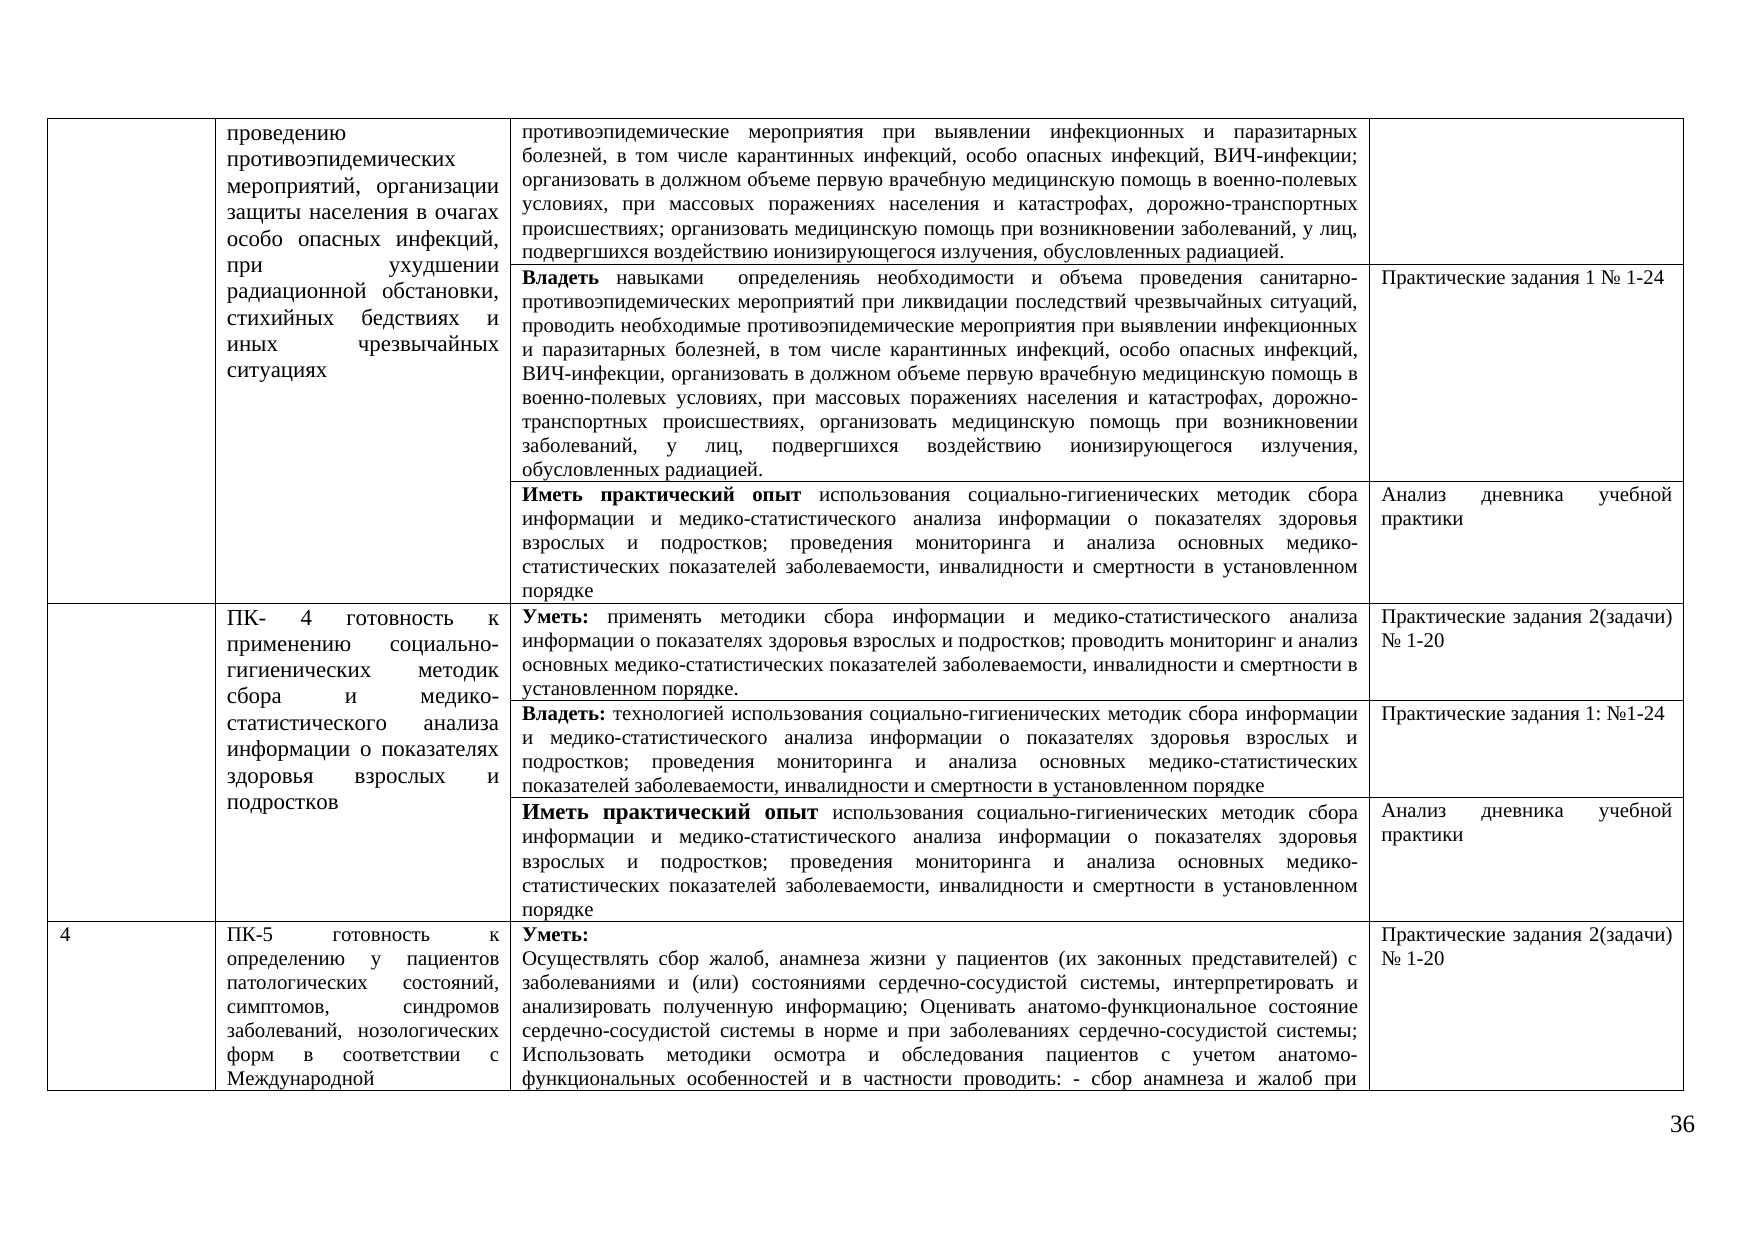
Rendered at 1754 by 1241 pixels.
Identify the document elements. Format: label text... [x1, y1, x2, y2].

table_cell Анализ дневника учебной практики [1370, 798, 1683, 921]
table_cell [48, 119, 215, 602]
table_cell Иметь практический опыт использования социально-гигиенических методик сбора информации и медико-статистического анализа информации о показателях здоровья взрослых и подростков; проведения мониторинга и анализа основных медико-статистических показателей заболеваемости, инвалидности и смертности в установленном порядке [511, 482, 1369, 602]
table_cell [511, 922, 1369, 1090]
table_cell ПК- 4 готовность к применению социально-гигиенических методик сбора и медико-статистического анализа информации о показателях здоровья взрослых и подростков [216, 604, 510, 921]
table_cell Иметь практический опыт использования социально-гигиенических методик сбора информации и медико-статистического анализа информации о показателях здоровья взрослых и подростков; проведения мониторинга и анализа основных медико-статистических показателей заболеваемости, инвалидности и смертности в установленном порядке [511, 798, 1369, 921]
table_cell Практические задания 1: №1-24 [1370, 701, 1683, 797]
table_cell Владеть: технологией использования социально-гигиенических методик сбора информации и медико-статистического анализа информации о показателях здоровья взрослых и подростков; проведения мониторинга и анализа основных медико-статистических показателей заболеваемости, инвалидности и смертности в установленном порядке [511, 701, 1369, 797]
table_cell [48, 604, 215, 921]
table_cell Практические задания 2(задачи) № 1-20 [1370, 604, 1683, 700]
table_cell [1370, 119, 1683, 263]
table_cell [1370, 922, 1683, 1090]
table_cell Анализ дневника учебной практики [1370, 482, 1683, 602]
table_cell 4 [48, 922, 215, 1090]
table_cell Владеть навыками определенияь необходимости и объема проведения санитарно-противоэпидемических мероприятий при ликвидации последствий чрезвычайных ситуаций, проводить необходимые противоэпидемические мероприятия при выявлении инфекционных и паразитарных болезней, в том числе карантинных инфекций, особо опасных инфекций, ВИЧ-инфекции, организовать в должном объеме первую врачебную медицинскую помощь в военно-полевых условиях, при массовых поражениях населения и катастрофах, дорожно-транспортных происшествиях, организовать медицинскую помощь при возникновении заболеваний, у лиц, подвергшихся воздействию ионизирующегося излучения, обусловленных радиацией. [511, 265, 1369, 481]
table_cell Практические задания 1 № 1-24 [1370, 265, 1683, 481]
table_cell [511, 119, 1369, 263]
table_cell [216, 119, 510, 602]
table_cell Уметь: применять методики сбора информации и медико-статистического анализа информации о показателях здоровья взрослых и подростков; проводить мониторинг и анализ основных медико-статистических показателей заболеваемости, инвалидности и смертности в установленном порядке. [511, 604, 1369, 700]
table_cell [216, 922, 510, 1090]
